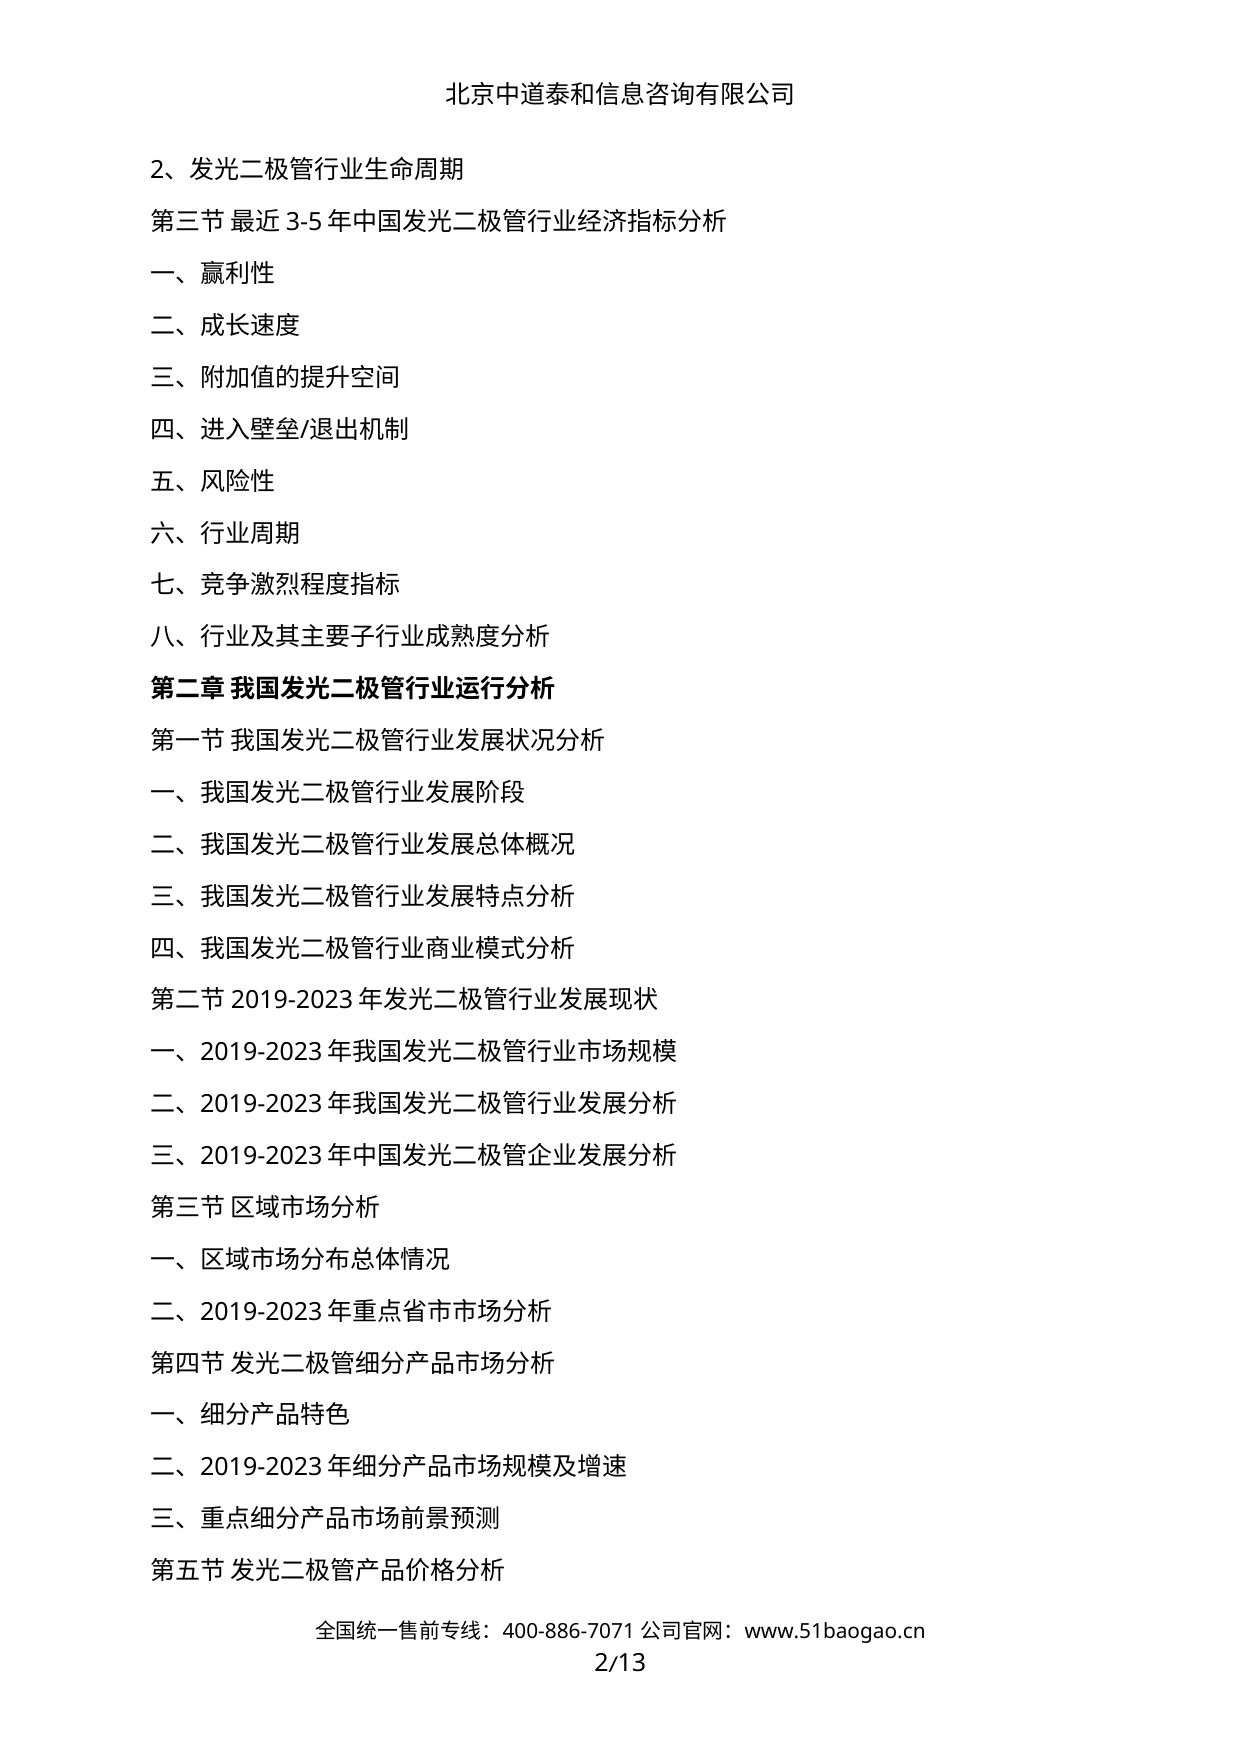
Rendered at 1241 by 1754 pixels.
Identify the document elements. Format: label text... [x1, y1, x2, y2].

text 一、赢利性 [150, 254, 1090, 290]
text 一、细分产品特色 [150, 1395, 1090, 1431]
text 二、2019-2023年我国发光二极管行业发展分析 [150, 1084, 1090, 1120]
text 第二节 2019-2023年发光二极管行业发展现状 [150, 980, 1090, 1016]
text 二、我国发光二极管行业发展总体概况 [150, 824, 1090, 861]
text 第三节 区域市场分析 [150, 1187, 1090, 1224]
text 六、行业周期 [150, 513, 1090, 549]
text 四、进入壁垒/退出机制 [150, 409, 1090, 446]
text 二、2019-2023年重点省市市场分析 [150, 1291, 1090, 1327]
text 第四节 发光二极管细分产品市场分析 [150, 1343, 1090, 1379]
text 一、我国发光二极管行业发展阶段 [150, 772, 1090, 809]
text 一、区域市场分布总体情况 [150, 1239, 1090, 1276]
text 一、2019-2023年我国发光二极管行业市场规模 [150, 1032, 1090, 1068]
text 四、我国发光二极管行业商业模式分析 [150, 928, 1090, 964]
text 三、附加值的提升空间 [150, 357, 1090, 394]
text 七、竞争激烈程度指标 [150, 565, 1090, 601]
text 三、重点细分产品市场前景预测 [150, 1499, 1090, 1535]
text 二、2019-2023年细分产品市场规模及增速 [150, 1447, 1090, 1483]
text 三、我国发光二极管行业发展特点分析 [150, 876, 1090, 912]
text 第二章 我国发光二极管行业运行分析 [150, 669, 1090, 705]
text 三、2019-2023年中国发光二极管企业发展分析 [150, 1136, 1090, 1172]
text 八、行业及其主要子行业成熟度分析 [150, 617, 1090, 653]
text 五、风险性 [150, 461, 1090, 497]
text 2、发光二极管行业生命周期 [150, 150, 1090, 186]
text 第五节 发光二极管产品价格分析 [150, 1551, 1090, 1587]
text 二、成长速度 [150, 306, 1090, 342]
text 第三节 最近3-5年中国发光二极管行业经济指标分析 [150, 202, 1090, 238]
text 第一节 我国发光二极管行业发展状况分析 [150, 721, 1090, 757]
